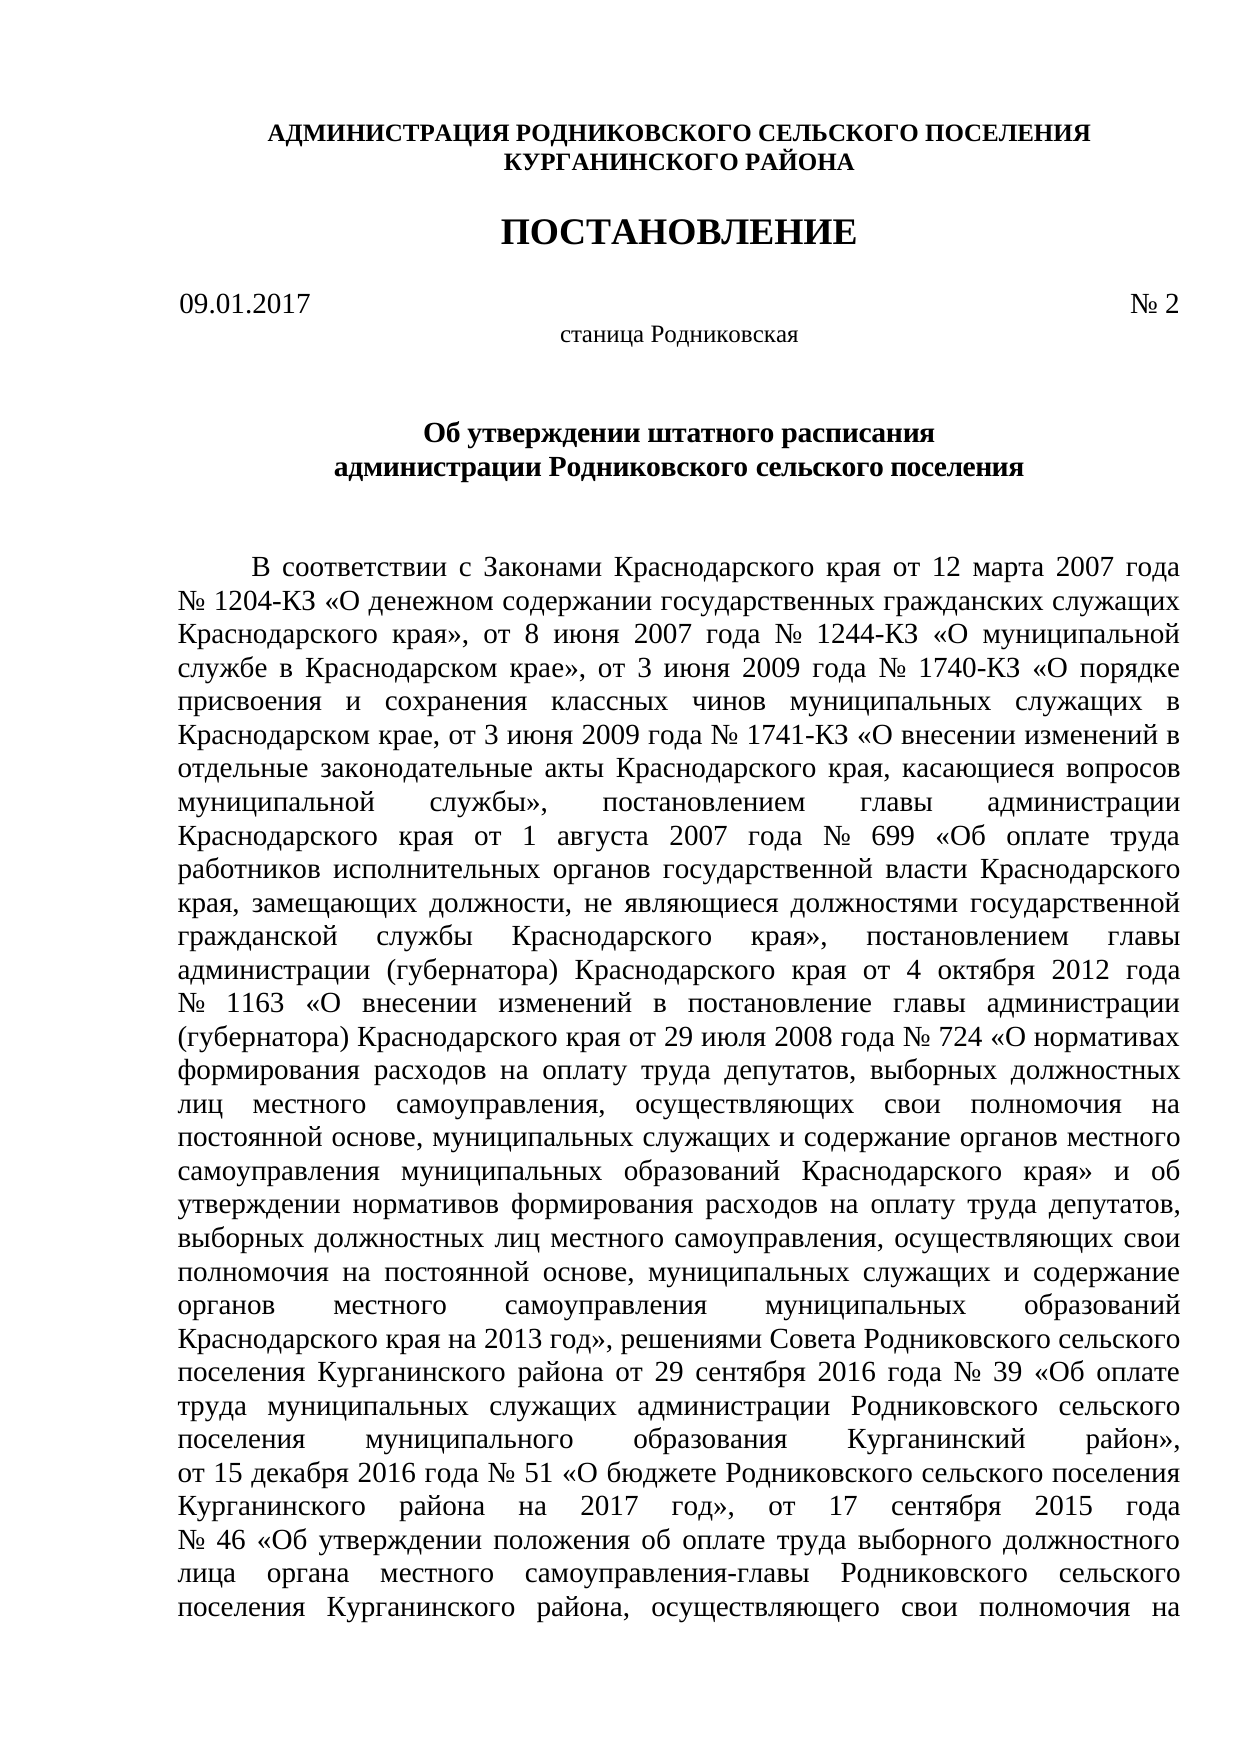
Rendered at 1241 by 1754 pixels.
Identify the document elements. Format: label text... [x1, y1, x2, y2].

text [177, 549, 1181, 1623]
text 09.01.2017 № 2 [177, 286, 1181, 319]
text Об утверждении штатного расписания [177, 415, 1181, 449]
text станица Родниковская [177, 319, 1181, 348]
text ПОСТАНОВЛЕНИЕ [177, 209, 1181, 252]
text КУРГАНИНСКОГО РАЙОНА [177, 147, 1181, 176]
text администрации Родниковского сельского поселения [177, 449, 1181, 482]
text АДМИНИСТРАЦИЯ РОДНИКОВСКОГО СЕЛЬСКОГО ПОСЕЛЕНИЯ [177, 118, 1181, 147]
